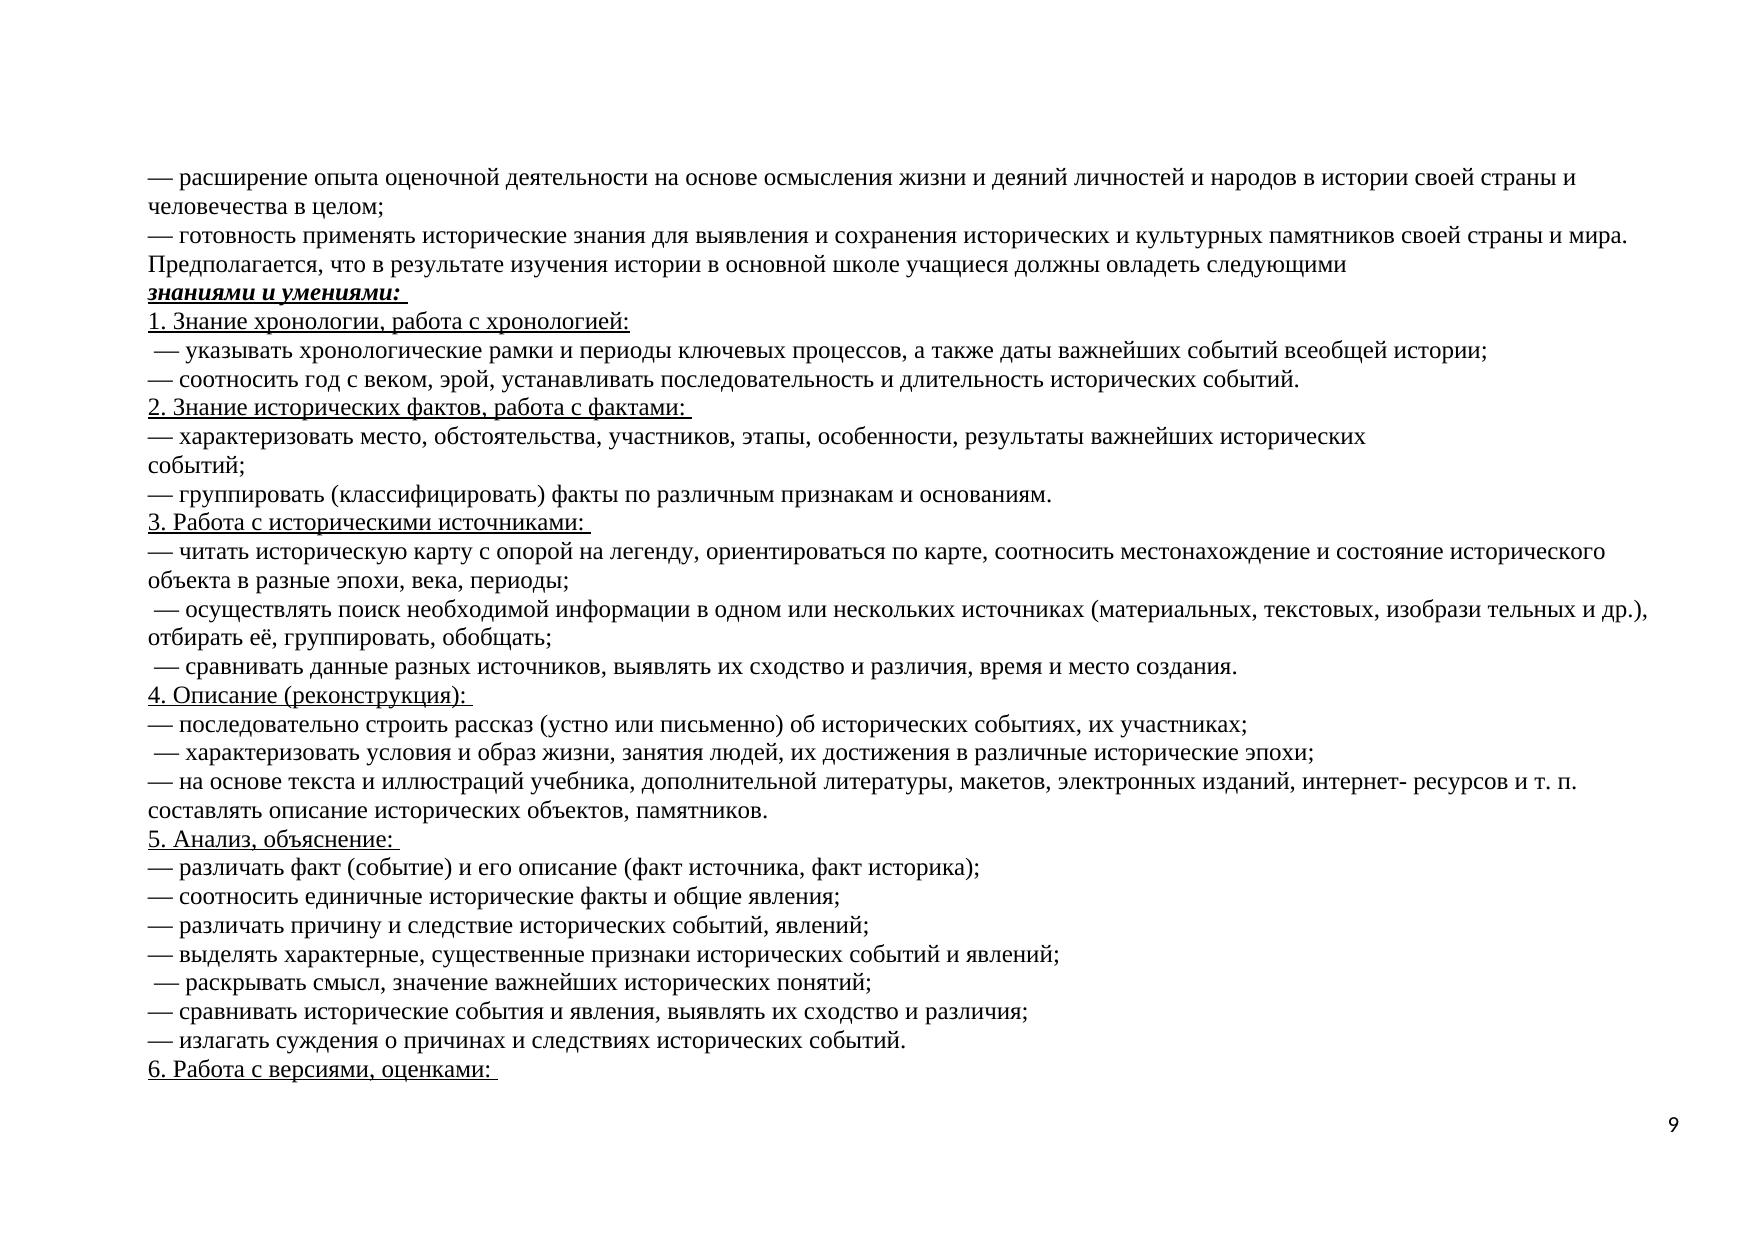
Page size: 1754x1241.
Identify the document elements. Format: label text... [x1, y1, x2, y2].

text 4. Описание (реконструкция): [148, 680, 1679, 709]
text — соотносить год с веком, эрой, устанавливать последовательность и длительность исторических событий. [148, 364, 1679, 392]
text — готовность применять исторические знания для выявления и сохранения исторических и культурных памятников своей страны и мира. [148, 220, 1679, 249]
text — расширение опыта оценочной деятельности на основе осмысления жизни и деяний личностей и народов в истории своей страны и человечества в целом; [148, 162, 1679, 220]
text — сравнивать исторические события и явления, выявлять их сходство и различия; [148, 996, 1679, 1025]
text — группировать (классифицировать) факты по различным признакам и основаниям. [148, 479, 1679, 507]
text событий; [148, 450, 1679, 479]
text — различать факт (событие) и его описание (факт источника, факт историка); [148, 852, 1679, 881]
text — читать историческую карту с опорой на легенду, ориентироваться по карте, соотносить местонахождение и состояние исторического объекта в разные эпохи, века, периоды; [148, 536, 1679, 594]
text Предполагается, что в результате изучения истории в основной школе учащиеся должны овладеть следующими [148, 249, 1679, 277]
text 3. Работа с историческими источниками: [148, 507, 1679, 536]
text 1. Знание хронологии, работа с хронологией: [148, 306, 1679, 335]
text — выделять характерные, существенные признаки исторических событий и явлений; [148, 939, 1679, 967]
text знаниями и умениями: [148, 277, 1679, 306]
text — характеризовать место, обстоятельства, участников, этапы, особенности, результаты важнейших исторических [148, 421, 1679, 450]
text — последовательно строить рассказ (устно или письменно) об исторических событиях, их участниках; [148, 709, 1679, 737]
text — раскрывать смысл, значение важнейших исторических понятий; [148, 967, 1679, 996]
text — характеризовать условия и образ жизни, занятия людей, их достижения в различные исторические эпохи; [148, 737, 1679, 766]
text 2. Знание исторических фактов, работа с фактами: [148, 392, 1679, 421]
text — соотносить единичные исторические факты и общие явления; [148, 881, 1679, 910]
text — осуществлять поиск необходимой информации в одном или нескольких источниках (материальных, текстовых, изобрази тельных и др.), отбирать её, группировать, обобщать; [148, 594, 1679, 651]
text — различать причину и следствие исторических событий, явлений; [148, 910, 1679, 939]
text 6. Работа с версиями, оценками: [148, 1054, 1679, 1082]
text — на основе текста и иллюстраций учебника, дополнительной литературы, макетов, электронных изданий, интернет- ресурсов и т. п. составлять описание исторических объектов, памятников. [148, 766, 1679, 824]
text — излагать суждения о причинах и следствиях исторических событий. [148, 1025, 1679, 1054]
text — сравнивать данные разных источников, выявлять их сходство и различия, время и место создания. [148, 651, 1679, 680]
text — указывать хронологические рамки и периоды ключевых процессов, а также даты важнейших событий всеобщей истории; [148, 335, 1679, 364]
text 5. Анализ, объяснение: [148, 824, 1679, 852]
